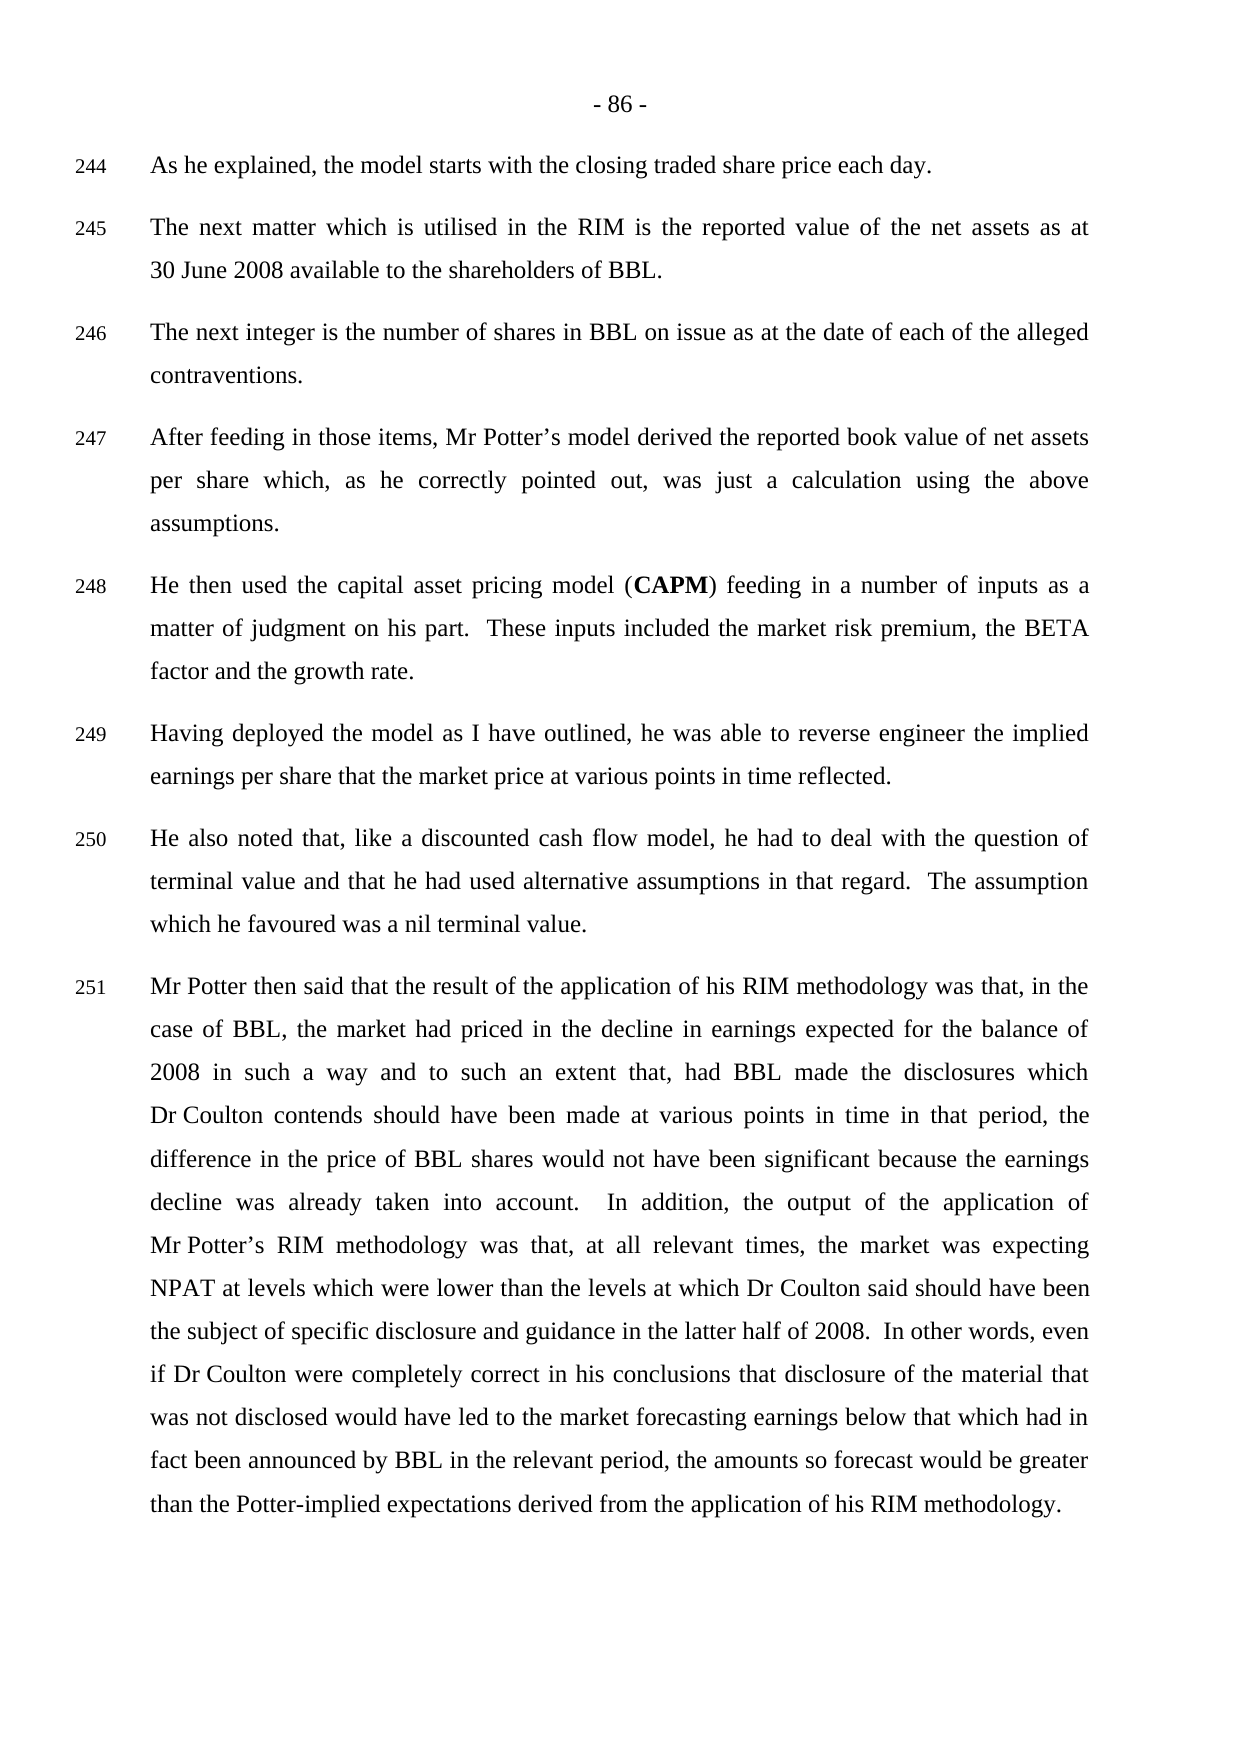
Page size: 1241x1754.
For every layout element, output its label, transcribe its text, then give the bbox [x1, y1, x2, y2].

list 250 He also noted that, like a discounted cash flow model, he had to deal with the question of terminal value and that he had used alternative assumptions in that regard. The assumption which he favoured was a nil terminal value. [75, 823, 1090, 938]
list 249 Having deployed the model as I have outlined, he was able to reverse engineer the implied earnings per share that the market price at various points in time reflected. [75, 718, 1090, 790]
list 248 He then used the capital asset pricing model (CAPM) feeding in a number of inputs as a matter of judgment on his part. These inputs included the market risk premium, the BETA factor and the growth rate. [75, 570, 1090, 685]
list 246 The next integer is the number of shares in BBL on issue as at the date of each of the alleged contraventions. [75, 317, 1090, 389]
list 244 As he explained, the model starts with the closing traded share price each day. [75, 150, 1090, 179]
list 245 The next matter which is utilised in the RIM is the reported value of the net assets as at 30 June 2008 available to the shareholders of BBL. [75, 212, 1090, 284]
list 247 After feeding in those items, Mr Potter’s model derived the reported book value of net assets per share which, as he correctly pointed out, was just a calculation using the above assumptions. [75, 422, 1090, 537]
list 251 Mr Potter then said that the result of the application of his RIM methodology was that, in the case of BBL, the market had priced in the decline in earnings expected for the balance of 2008 in such a way and to such an extent that, had BBL made the disclosures which Dr Coulton contends should have been made at various points in time in that period, the difference in the price of BBL shares would not have been significant because the earnings decline was already taken into account. In addition, the output of the application of Mr Potter’s RIM methodology was that, at all relevant times, the market was expecting NPAT at levels which were lower than the levels at which Dr Coulton said should have been the subject of specific disclosure and guidance in the latter half of 2008. In other words, even if Dr Coulton were completely correct in his conclusions that disclosure of the material that was not disclosed would have led to the market forecasting earnings below that which had in fact been announced by BBL in the relevant period, the amounts so forecast would be greater than the Potter-implied expectations derived from the application of his RIM methodology. [75, 971, 1090, 1517]
